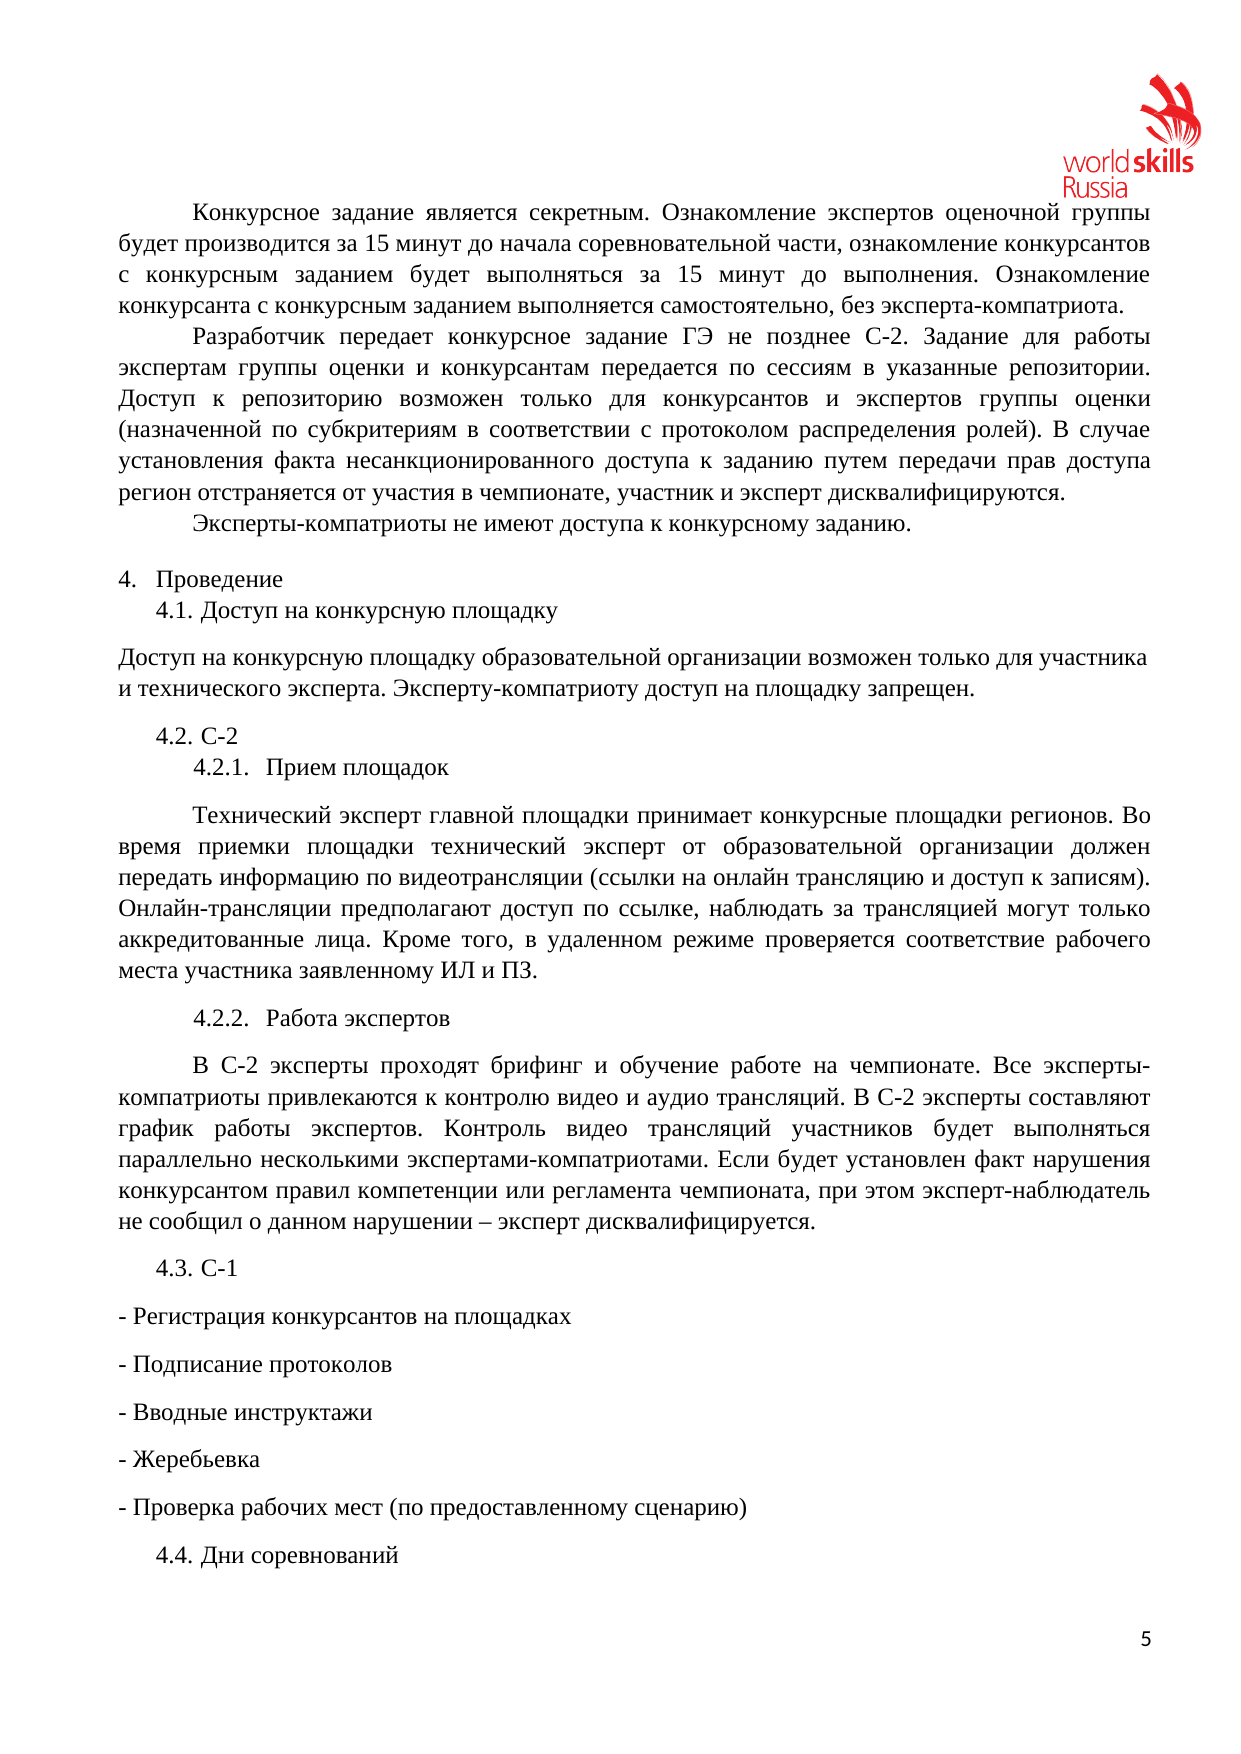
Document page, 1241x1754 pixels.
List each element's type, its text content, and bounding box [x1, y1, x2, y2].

list С-1 [156, 1253, 1152, 1282]
text Разработчик передает конкурсное задание ГЭ не позднее С-2. Задание для работы экспертам группы оценки и конкурсантам передается по сессиям в указанные репозитории. Доступ к репозиторию возможен только для конкурсантов и экспертов группы оценки (назначенной по субкритериям в соответствии с протоколом распределения ролей). В случае установления факта несанкционированного доступа к заданию путем передачи прав доступа регион отстраняется от участия в чемпионате, участник и эксперт дисквалифицируются. [118, 321, 1152, 505]
text - Вводные инструктажи [118, 1397, 1152, 1425]
picture [1063, 73, 1226, 198]
list Прием площадок [193, 752, 1152, 781]
text Эксперты-компатриоты не имеют доступа к конкурсному заданию. [118, 508, 1152, 536]
list С-2 [156, 721, 1152, 750]
text - Жеребьевка [118, 1444, 1152, 1473]
list Доступ на конкурсную площадку [156, 595, 1152, 623]
text Конкурсное задание является секретным. Ознакомление экспертов оценочной группы будет производится за 15 минут до начала соревновательной части, ознакомление конкурсантов с конкурсным заданием будет выполняться за 15 минут до выполнения. Ознакомление конкурсанта с конкурсным заданием выполняется самостоятельно, без эксперта-компатриота. [118, 197, 1152, 319]
list Дни соревнований [156, 1540, 1152, 1568]
text - Подписание протоколов [118, 1349, 1152, 1378]
text В С-2 эксперты проходят брифинг и обучение работе на чемпионате. Все эксперты-компатриоты привлекаются к контролю видео и аудио трансляций. В С-2 эксперты составляют график работы экспертов. Контроль видео трансляций участников будет выполняться параллельно несколькими экспертами-компатриотами. Если будет установлен факт нарушения конкурсантом правил компетенции или регламента чемпионата, при этом эксперт-наблюдатель не сообщил о данном нарушении – эксперт дисквалифицируется. [118, 1051, 1152, 1234]
subtitle Проведение [118, 564, 1152, 592]
text - Проверка рабочих мест (по предоставленному сценарию) [118, 1492, 1152, 1521]
text - Регистрация конкурсантов на площадках [118, 1301, 1152, 1330]
list Работа экспертов [193, 1003, 1152, 1032]
text Доступ на конкурсную площадку образовательной организации возможен только для участника и технического эксперта. Эксперту-компатриоту доступ на площадку запрещен. [118, 642, 1152, 702]
text Технический эксперт главной площадки принимает конкурсные площадки регионов. Во время приемки площадки технический эксперт от образовательной организации должен передать информацию по видеотрансляции (ссылки на онлайн трансляцию и доступ к записям). Онлайн-трансляции предполагают доступ по ссылке, наблюдать за трансляцией могут только аккредитованные лица. Кроме того, в удаленном режиме проверяется соответствие рабочего места участника заявленному ИЛ и ПЗ. [118, 800, 1152, 984]
